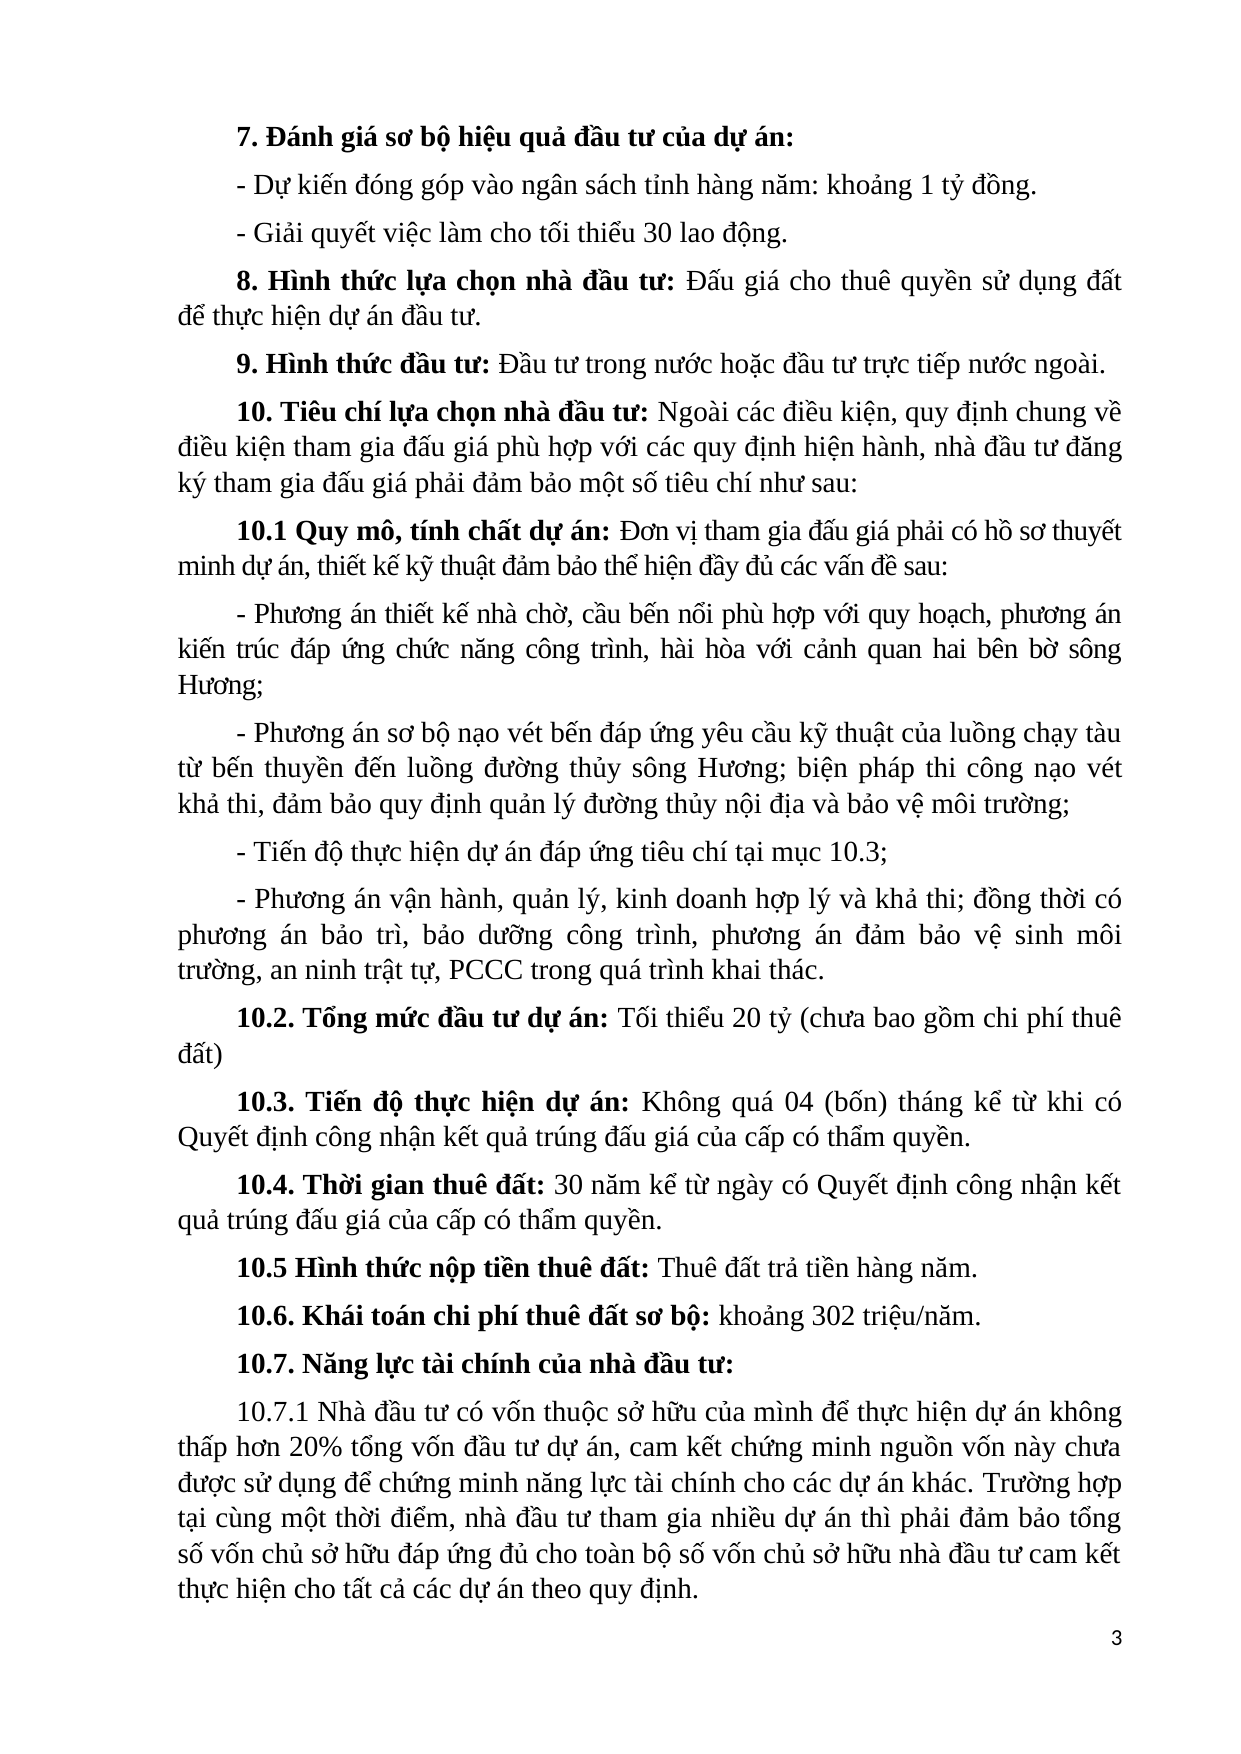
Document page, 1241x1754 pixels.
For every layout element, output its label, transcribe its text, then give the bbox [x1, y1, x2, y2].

text - Dự kiến đóng góp vào ngân sách tỉnh hàng năm: khoảng 1 tỷ đồng. [177, 166, 1122, 201]
text 7. Đánh giá sơ bộ hiệu quả đầu tư của dự án: [177, 118, 1122, 153]
text 9. Hình thức đầu tư: Đầu tư trong nước hoặc đầu tư trực tiếp nước ngoài. [177, 345, 1122, 381]
text 10.7. Năng lực tài chính của nhà đầu tư: [177, 1345, 1122, 1381]
text 10.3. Tiến độ thực hiện dự án: Không quá 04 (bốn) tháng kể từ khi có Quyết định công nhận kết quả trúng đấu giá của cấp có thẩm quyền. [177, 1083, 1122, 1153]
text 10.4. Thời gian thuê đất: 30 năm kể từ ngày có Quyết định công nhận kết quả trúng đấu giá của cấp có thẩm quyền. [177, 1166, 1122, 1237]
text 8. Hình thức lựa chọn nhà đầu tư: Đấu giá cho thuê quyền sử dụng đất để thực hiện dự án đầu tư. [177, 262, 1122, 333]
text - Phương án vận hành, quản lý, kinh doanh hợp lý và khả thi; đồng thời có phương án bảo trì, bảo dưỡng công trình, phương án đảm bảo vệ sinh môi trường, an ninh trật tự, PCCC trong quá trình khai thác. [177, 881, 1122, 987]
text 10.2. Tổng mức đầu tư dự án: Tối thiểu 20 tỷ (chưa bao gồm chi phí thuê đất) [177, 999, 1122, 1070]
text 10. Tiêu chí lựa chọn nhà đầu tư: Ngoài các điều kiện, quy định chung về điều kiện tham gia đấu giá phù hợp với các quy định hiện hành, nhà đầu tư đăng ký tham gia đấu giá phải đảm bảo một số tiêu chí như sau: [177, 393, 1122, 499]
text - Phương án sơ bộ nạo vét bến đáp ứng yêu cầu kỹ thuật của luồng chạy tàu từ bến thuyền đến luồng đường thủy sông Hương; biện pháp thi công nạo vét khả thi, đảm bảo quy định quản lý đường thủy nội địa và bảo vệ môi trường; [177, 714, 1122, 820]
text 10.7.1 Nhà đầu tư có vốn thuộc sở hữu của mình để thực hiện dự án không thấp hơn 20% tổng vốn đầu tư dự án, cam kết chứng minh nguồn vốn này chưa được sử dụng để chứng minh năng lực tài chính cho các dự án khác. Trường hợp tại cùng một thời điểm, nhà đầu tư tham gia nhiều dự án thì phải đảm bảo tổng số vốn chủ sở hữu đáp ứng đủ cho toàn bộ số vốn chủ sở hữu nhà đầu tư cam kết thực hiện cho tất cả các dự án theo quy định. [177, 1393, 1122, 1606]
text - Phương án thiết kế nhà chờ, cầu bến nổi phù hợp với quy hoạch, phương án kiến trúc đáp ứng chức năng công trình, hài hòa với cảnh quan hai bên bờ sông Hương; [177, 595, 1122, 701]
text 10.1 Quy mô, tính chất dự án: Đơn vị tham gia đấu giá phải có hồ sơ thuyết minh dự án, thiết kế kỹ thuật đảm bảo thể hiện đầy đủ các vấn đề sau: [177, 512, 1122, 583]
text 10.6. Khái toán chi phí thuê đất sơ bộ: khoảng 302 triệu/năm. [177, 1297, 1122, 1333]
text - Giải quyết việc làm cho tối thiểu 30 lao động. [177, 214, 1122, 249]
text - Tiến độ thực hiện dự án đáp ứng tiêu chí tại mục 10.3; [177, 833, 1122, 868]
text 10.5 Hình thức nộp tiền thuê đất: Thuê đất trả tiền hàng năm. [177, 1249, 1122, 1285]
